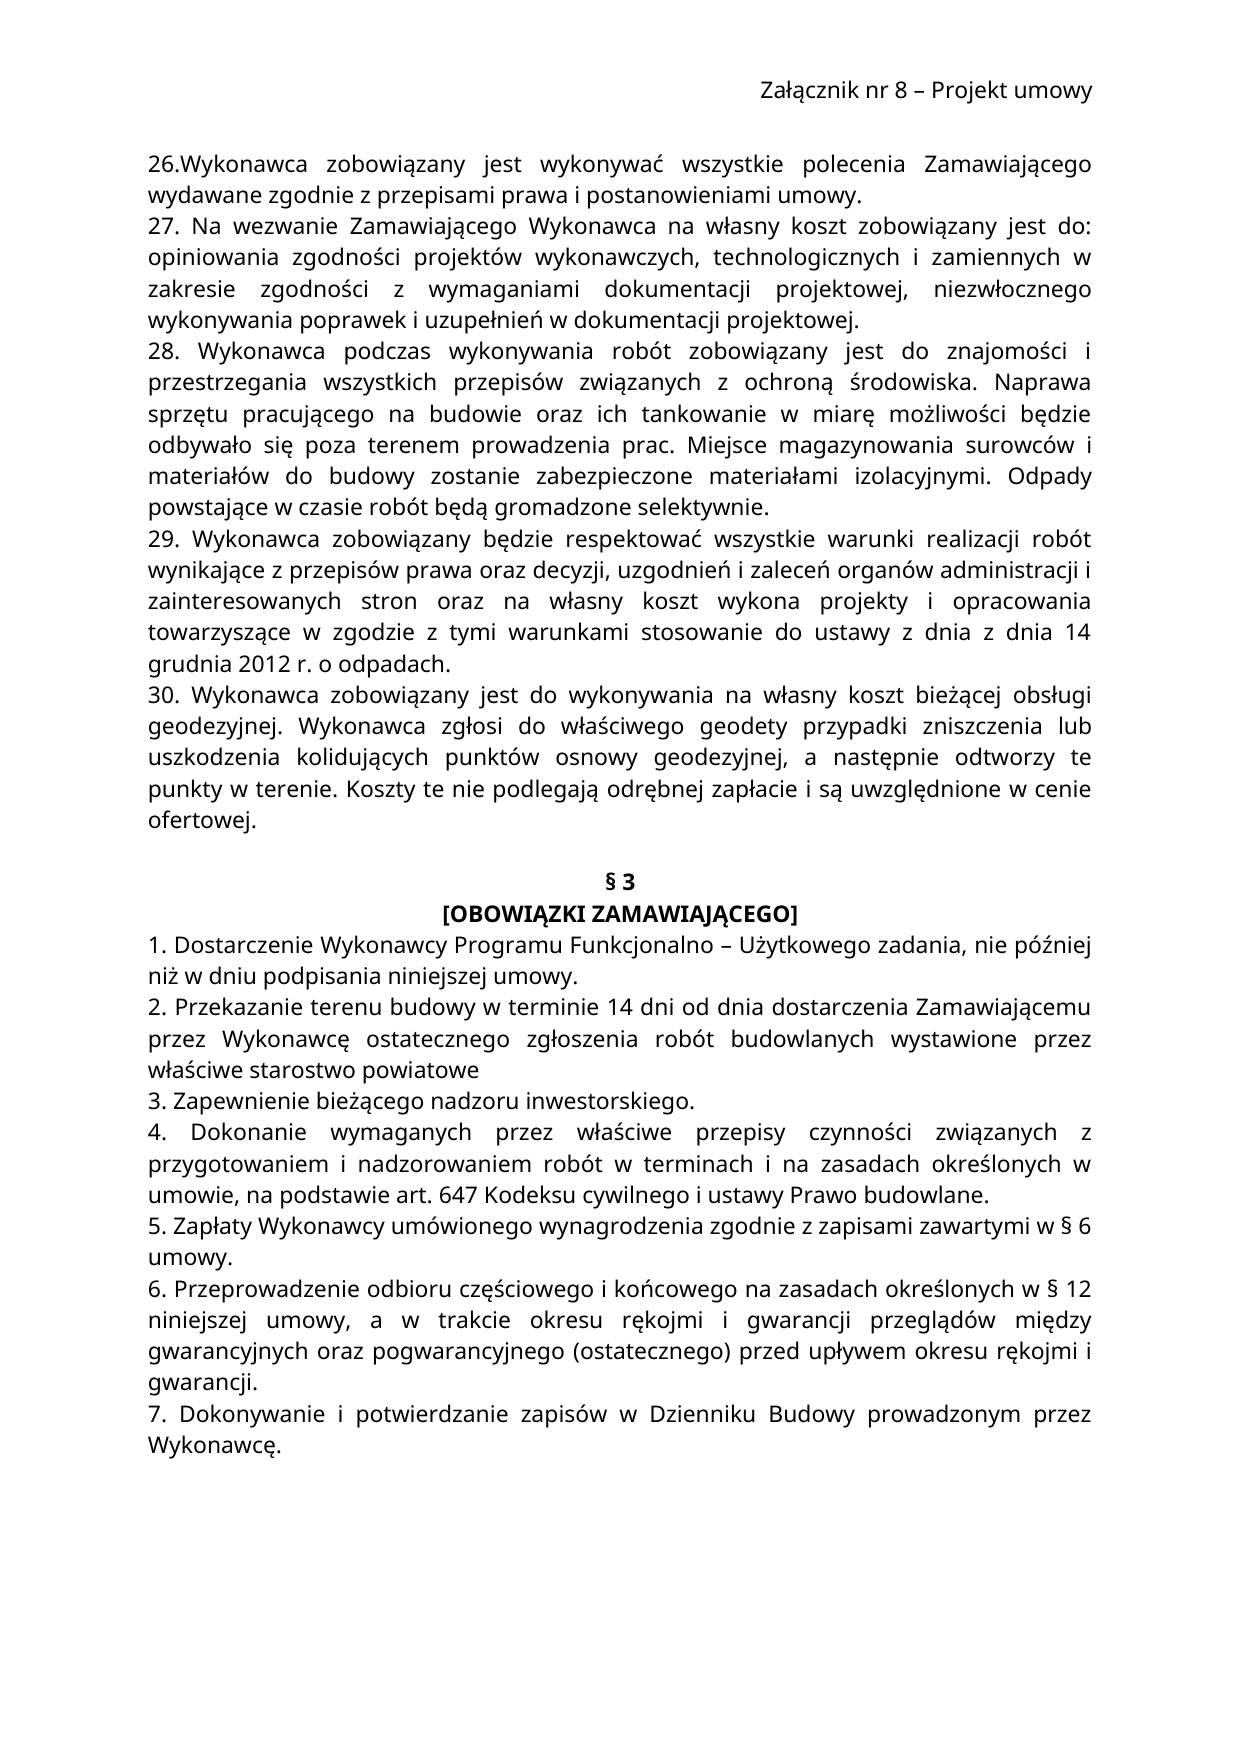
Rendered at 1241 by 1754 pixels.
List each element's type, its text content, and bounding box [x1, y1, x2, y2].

text § 3 [148, 866, 1093, 898]
text 1. Dostarczenie Wykonawcy Programu Funkcjonalno – Użytkowego zadania, nie później niż w dniu podpisania niniejszej umowy. [148, 929, 1093, 991]
text 5. Zapłaty Wykonawcy umówionego wynagrodzenia zgodnie z zapisami zawartymi w § 6 umowy. [148, 1210, 1093, 1273]
text [OBOWIĄZKI ZAMAWIAJĄCEGO] [148, 898, 1093, 929]
text 27. Na wezwanie Zamawiającego Wykonawca na własny koszt zobowiązany jest do: opiniowania zgodności projektów wykonawczych, technologicznych i zamiennych w zakresie zgodności z wymaganiami dokumentacji projektowej, niezwłocznego wykonywania poprawek i uzupełnień w dokumentacji projektowej. [148, 210, 1093, 335]
text 30. Wykonawca zobowiązany jest do wykonywania na własny koszt bieżącej obsługi geodezyjnej. Wykonawca zgłosi do właściwego geodety przypadki zniszczenia lub uszkodzenia kolidujących punktów osnowy geodezyjnej, a następnie odtworzy te punkty w terenie. Koszty te nie podlegają odrębnej zapłacie i są uwzględnione w cenie ofertowej. [148, 679, 1093, 835]
text 2. Przekazanie terenu budowy w terminie 14 dni od dnia dostarczenia Zamawiającemu przez Wykonawcę ostatecznego zgłoszenia robót budowlanych wystawione przez właściwe starostwo powiatowe [148, 991, 1093, 1085]
text 3. Zapewnienie bieżącego nadzoru inwestorskiego. [148, 1085, 1093, 1116]
text 26.Wykonawca zobowiązany jest wykonywać wszystkie polecenia Zamawiającego wydawane zgodnie z przepisami prawa i postanowieniami umowy. [148, 148, 1093, 210]
text 28. Wykonawca podczas wykonywania robót zobowiązany jest do znajomości i przestrzegania wszystkich przepisów związanych z ochroną środowiska. Naprawa sprzętu pracującego na budowie oraz ich tankowanie w miarę możliwości będzie odbywało się poza terenem prowadzenia prac. Miejsce magazynowania surowców i materiałów do budowy zostanie zabezpieczone materiałami izolacyjnymi. Odpady powstające w czasie robót będą gromadzone selektywnie. [148, 335, 1093, 523]
text 4. Dokonanie wymaganych przez właściwe przepisy czynności związanych z przygotowaniem i nadzorowaniem robót w terminach i na zasadach określonych w umowie, na podstawie art. 647 Kodeksu cywilnego i ustawy Prawo budowlane. [148, 1116, 1093, 1210]
text 29. Wykonawca zobowiązany będzie respektować wszystkie warunki realizacji robót wynikające z przepisów prawa oraz decyzji, uzgodnień i zaleceń organów administracji i zainteresowanych stron oraz na własny koszt wykona projekty i opracowania towarzyszące w zgodzie z tymi warunkami stosowanie do ustawy z dnia z dnia 14 grudnia 2012 r. o odpadach. [148, 523, 1093, 679]
text 6. Przeprowadzenie odbioru częściowego i końcowego na zasadach określonych w § 12 niniejszej umowy, a w trakcie okresu rękojmi i gwarancji przeglądów między gwarancyjnych oraz pogwarancyjnego (ostatecznego) przed upływem okresu rękojmi i gwarancji. [148, 1273, 1093, 1398]
text 7. Dokonywanie i potwierdzanie zapisów w Dzienniku Budowy prowadzonym przez Wykonawcę. [148, 1398, 1093, 1460]
